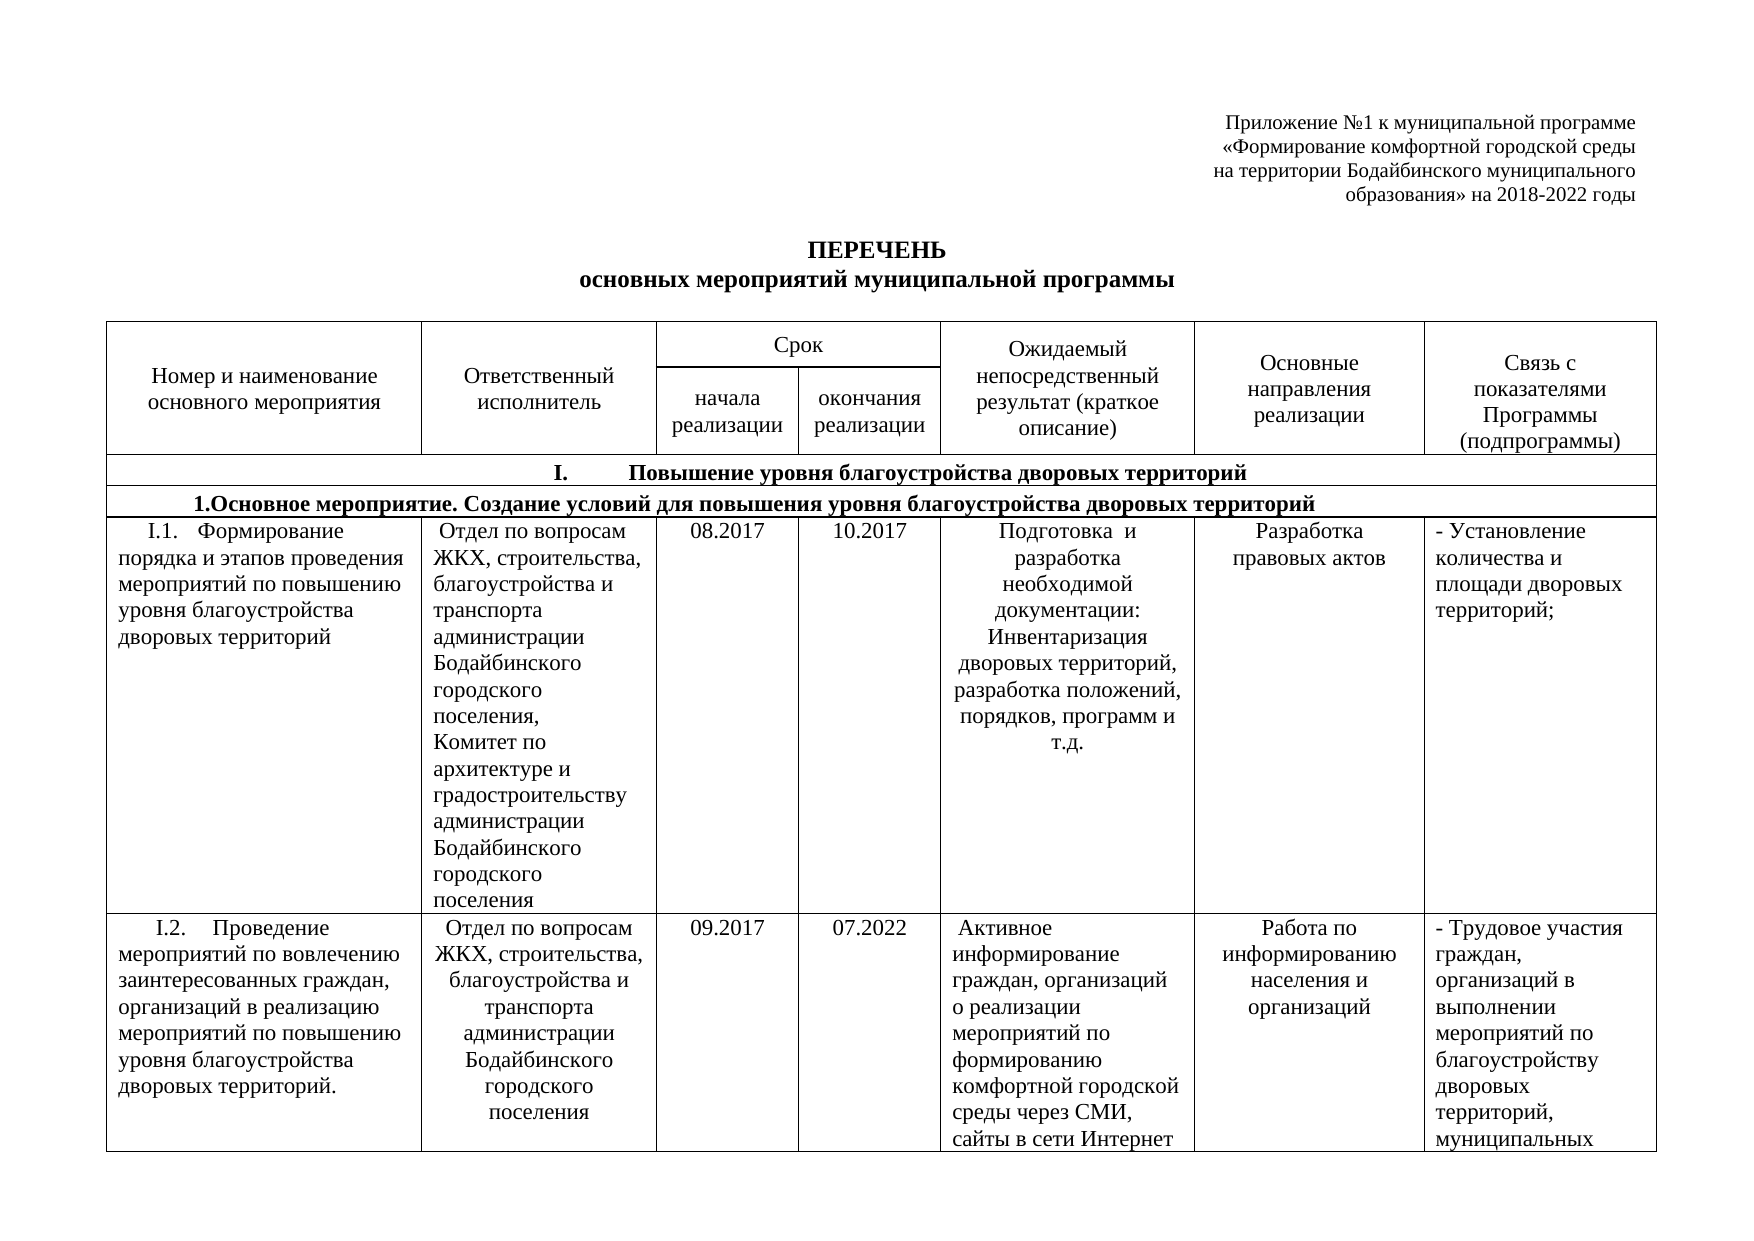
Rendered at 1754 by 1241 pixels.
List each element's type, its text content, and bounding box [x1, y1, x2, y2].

table_cell Отдел по вопросам ЖКХ, строительства, благоустройства и транспорта администрации Бодайбинского городского поселения, Комитет по архитектуре и градостроительству администрации Бодайбинского городского поселения [422, 518, 656, 913]
table_header Ожидаемый непосредственный результат (краткое описание) [941, 322, 1194, 454]
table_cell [422, 914, 656, 1151]
table_header Ответственный исполнитель [422, 322, 656, 454]
table_cell 08.2017 [657, 518, 798, 913]
text Приложение №1 к муниципальной программе [118, 110, 1636, 134]
table_cell Формирование порядка и этапов проведения мероприятий по повышению уровня благоустройства дворовых территорий [107, 518, 421, 913]
table_header Срок [657, 322, 940, 366]
table_cell 09.2017 [657, 914, 798, 1151]
text ПЕРЕЧЕНЬ [118, 235, 1636, 264]
text «Формирование комфортной городской среды [118, 134, 1636, 158]
table_cell начала реализации [657, 368, 798, 454]
table_cell 1.Основное мероприятие. Создание условий для повышения уровня благоустройства дворовых территорий [107, 486, 1656, 516]
text образования» на 2018-2022 годы [118, 182, 1636, 206]
table_cell 10.2017 [799, 518, 940, 913]
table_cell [941, 914, 1194, 1151]
table_cell 07.2022 [799, 914, 940, 1151]
table_cell окончания реализации [799, 368, 940, 454]
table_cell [1195, 914, 1424, 1151]
text основных мероприятий муниципальной программы [118, 264, 1636, 292]
table_cell Повышение уровня благоустройства дворовых территорий [107, 455, 1656, 485]
table_header Связь с показателями Программы (подпрограммы) [1425, 322, 1656, 454]
table_cell Разработка правовых актов [1195, 518, 1424, 913]
table_cell Подготовка и разработка необходимой документации: Инвентаризация дворовых территорий, разработка положений, порядков, программ и т.д. [941, 518, 1194, 913]
table_cell - Установление количества и площади дворовых территорий; [1425, 518, 1656, 913]
table_header Основные направления реализации [1195, 322, 1424, 454]
text на территории Бодайбинского муниципального [118, 158, 1636, 182]
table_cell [107, 914, 421, 1151]
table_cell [1425, 914, 1656, 1151]
table_header Номер и наименование основного мероприятия [107, 322, 421, 454]
